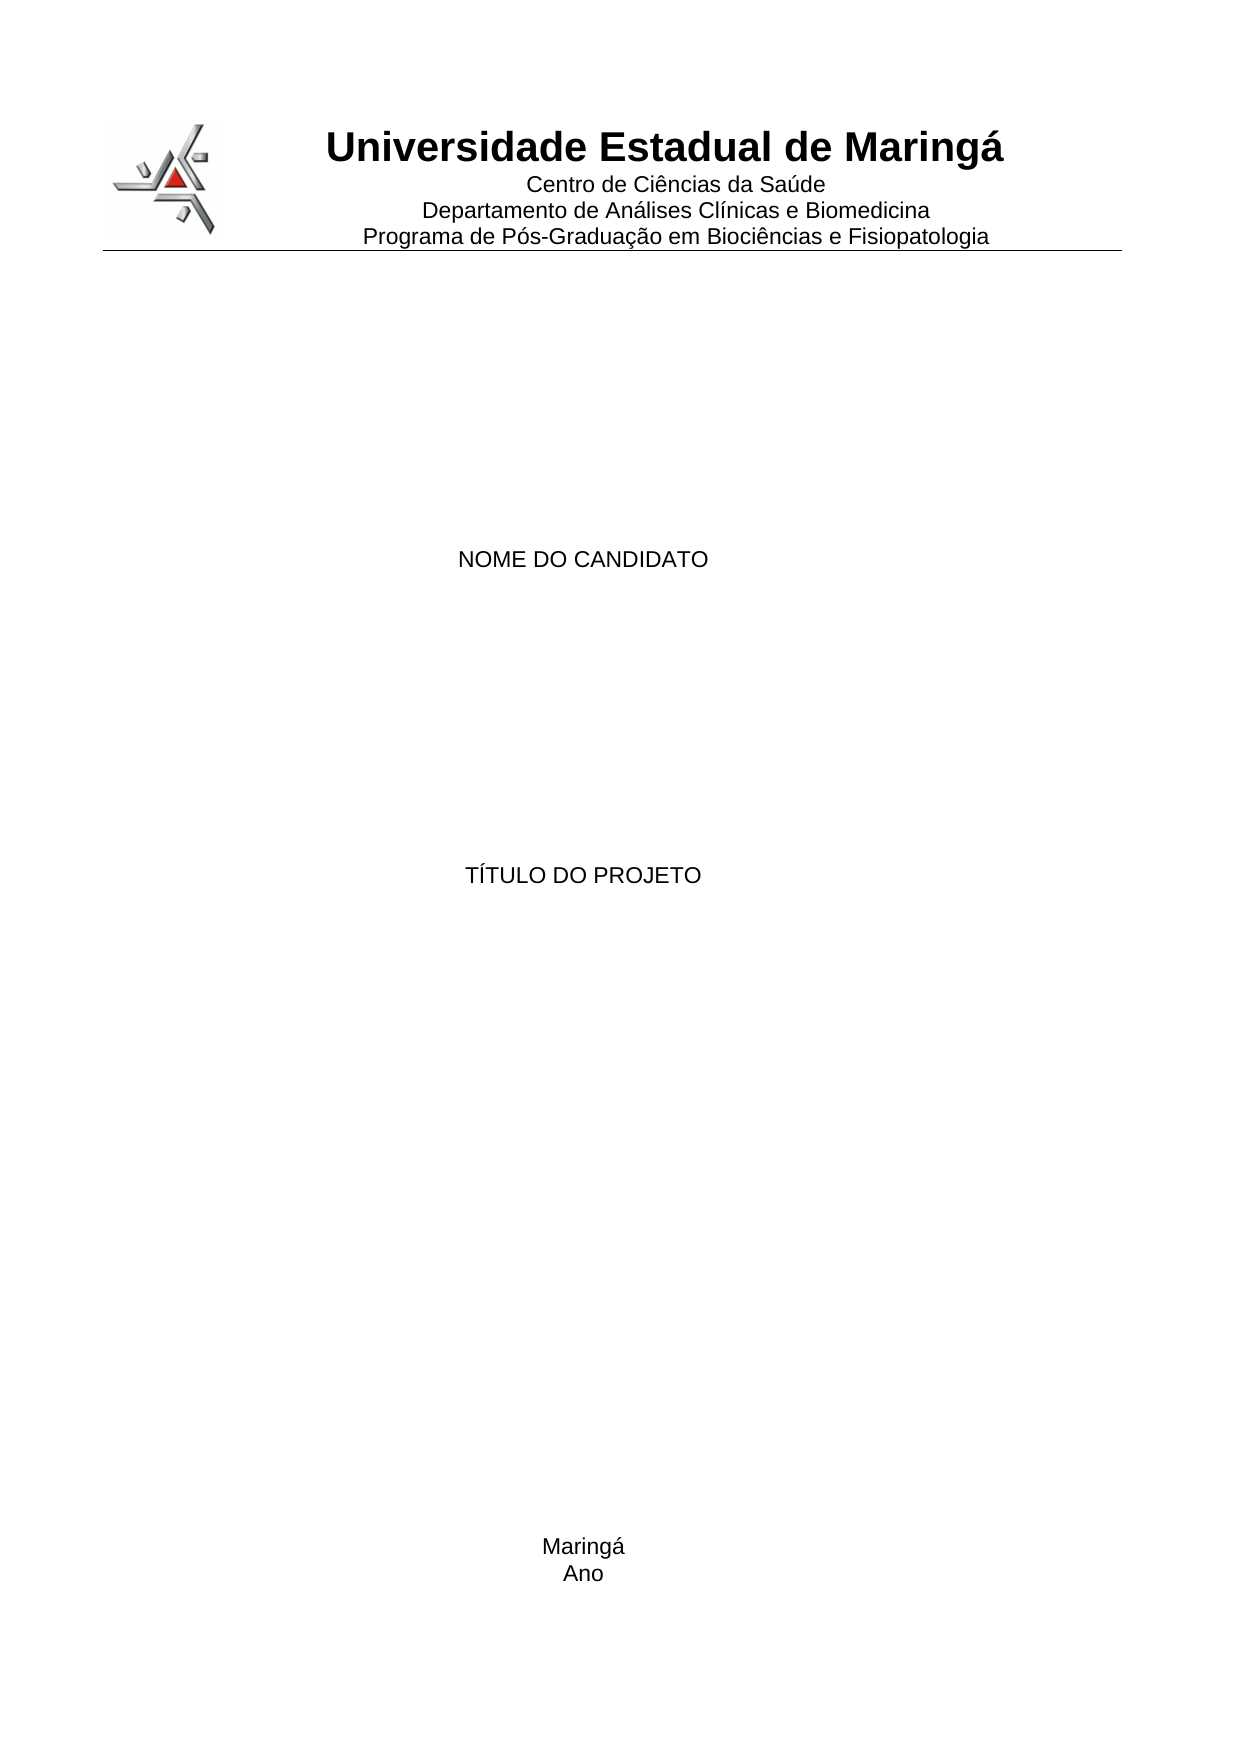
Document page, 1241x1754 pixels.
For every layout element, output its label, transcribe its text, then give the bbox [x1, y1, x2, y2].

picture [110, 122, 217, 237]
table_header [103, 123, 229, 249]
text Ano [103, 1559, 1063, 1586]
text Maringá [103, 1533, 1063, 1559]
table_header Universidade Estadual de Maringá Centro de Ciências da Saúde Departamento de Análises Clínicas e Biomedicina Programa de Pós-Graduação em Biociências e Fisiopatologia [230, 123, 1122, 249]
text TÍTULO DO PROJETO [103, 862, 1063, 888]
text NOME DO CANDIDATO [103, 546, 1063, 572]
